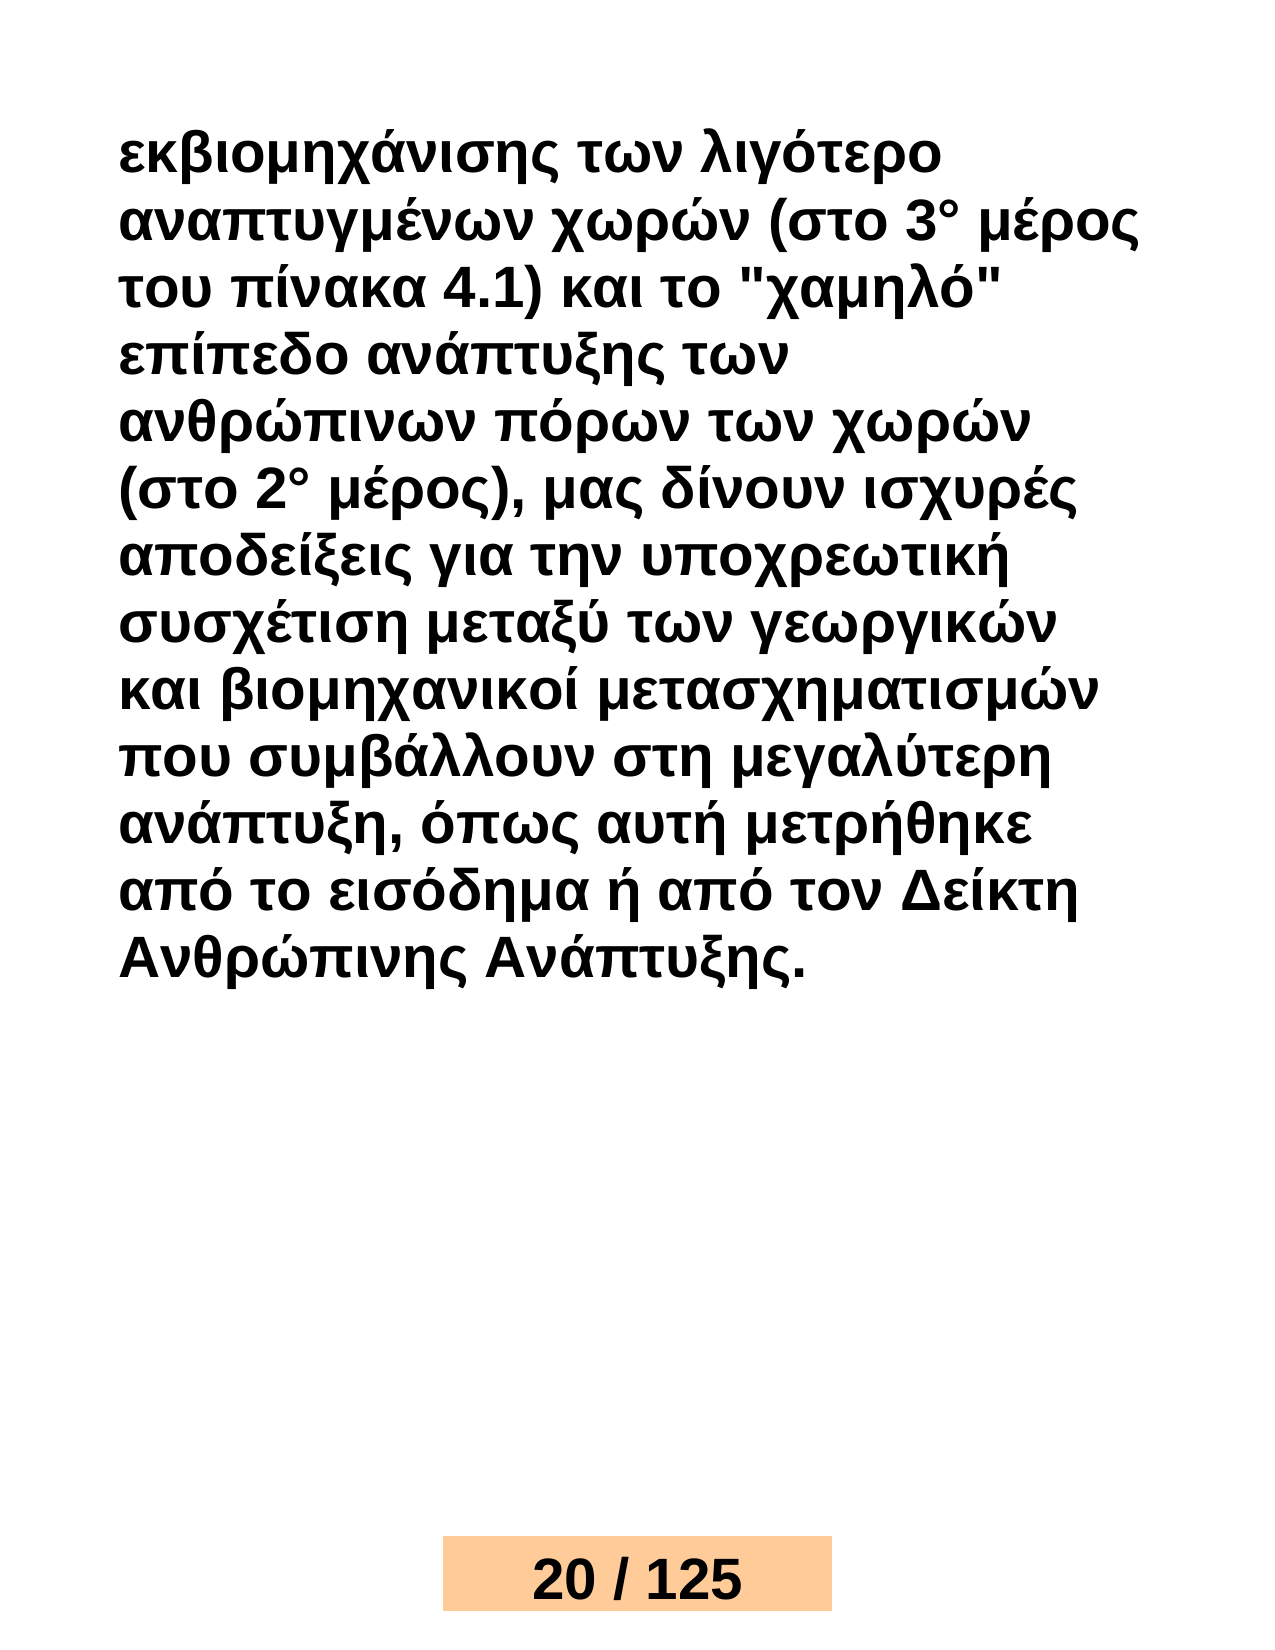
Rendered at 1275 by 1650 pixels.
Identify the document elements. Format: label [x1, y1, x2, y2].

text [118, 118, 1157, 990]
